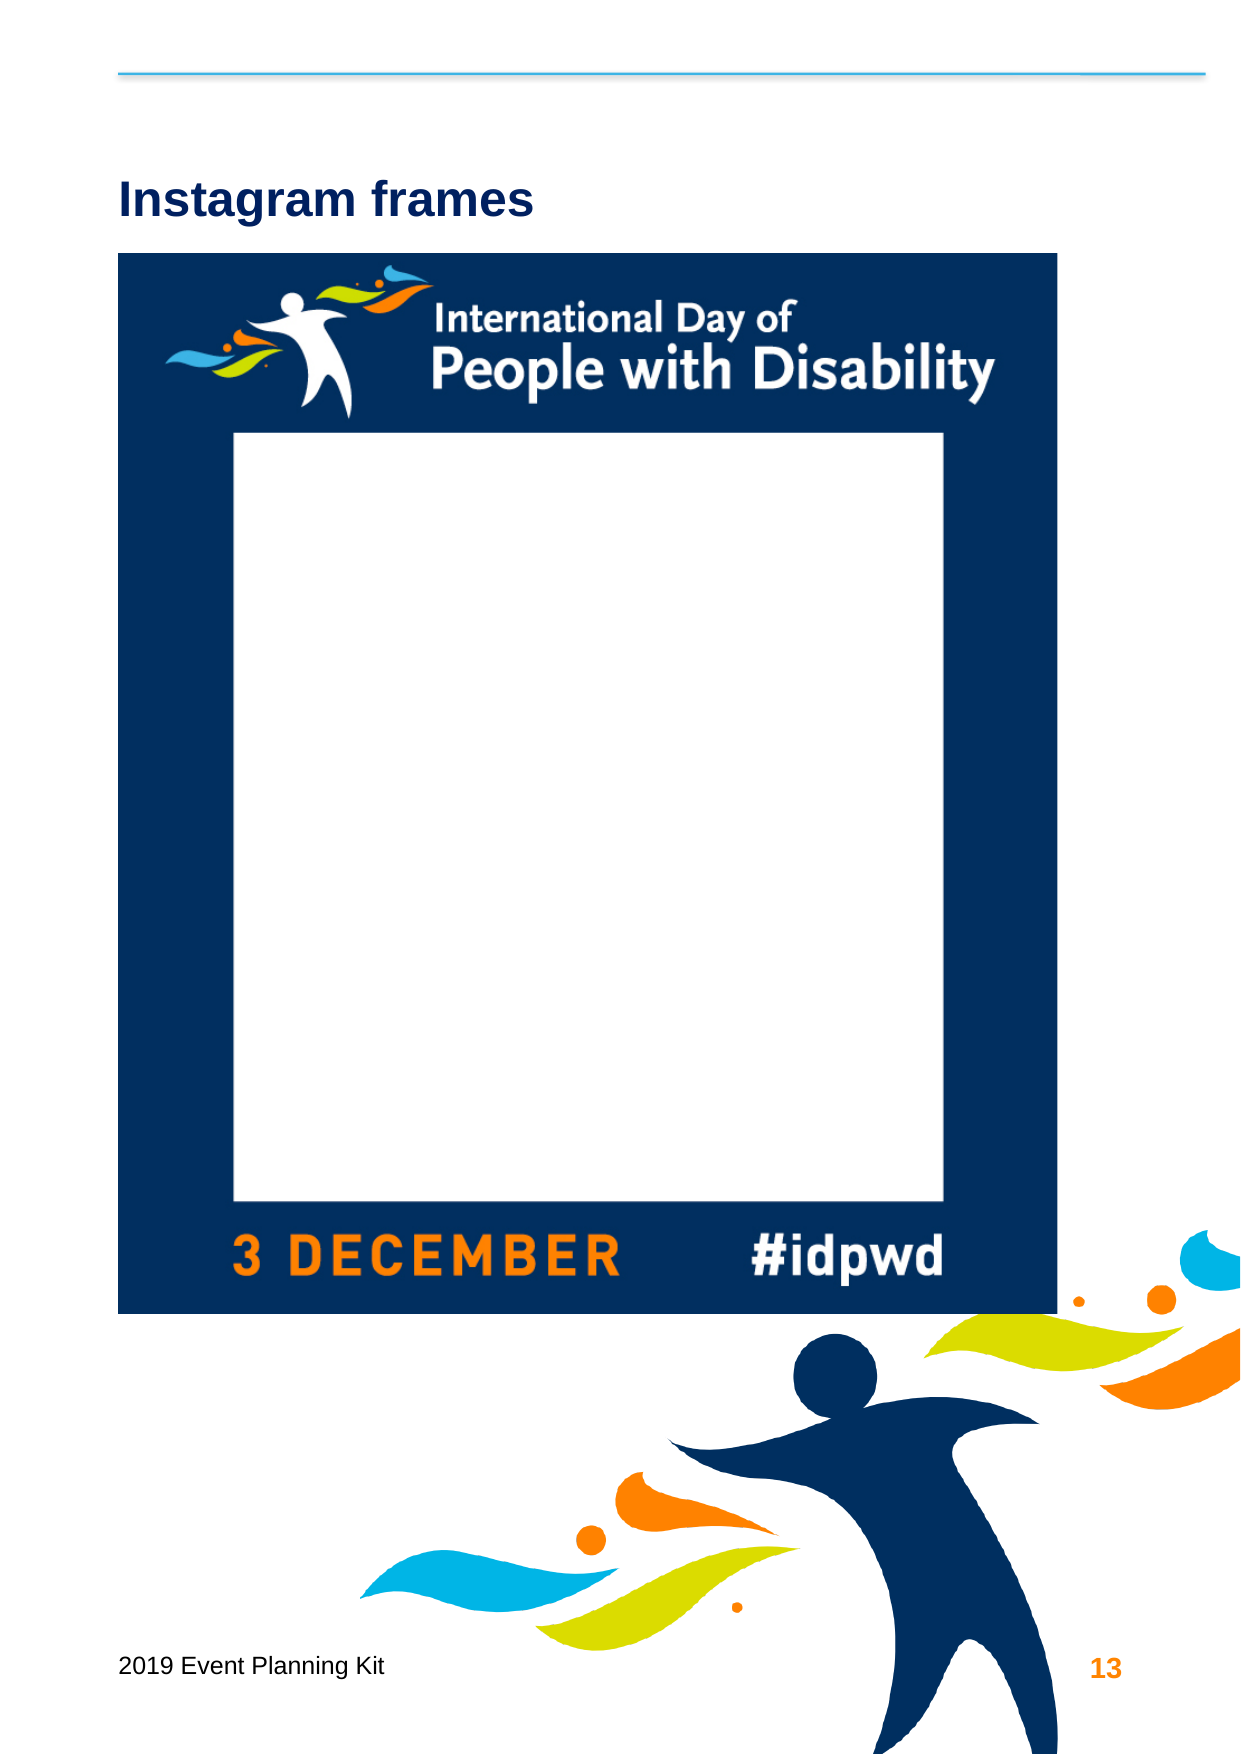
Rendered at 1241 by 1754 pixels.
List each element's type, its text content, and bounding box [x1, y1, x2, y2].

picture [118, 253, 1058, 1314]
subtitle Instagram frames [118, 169, 1122, 227]
